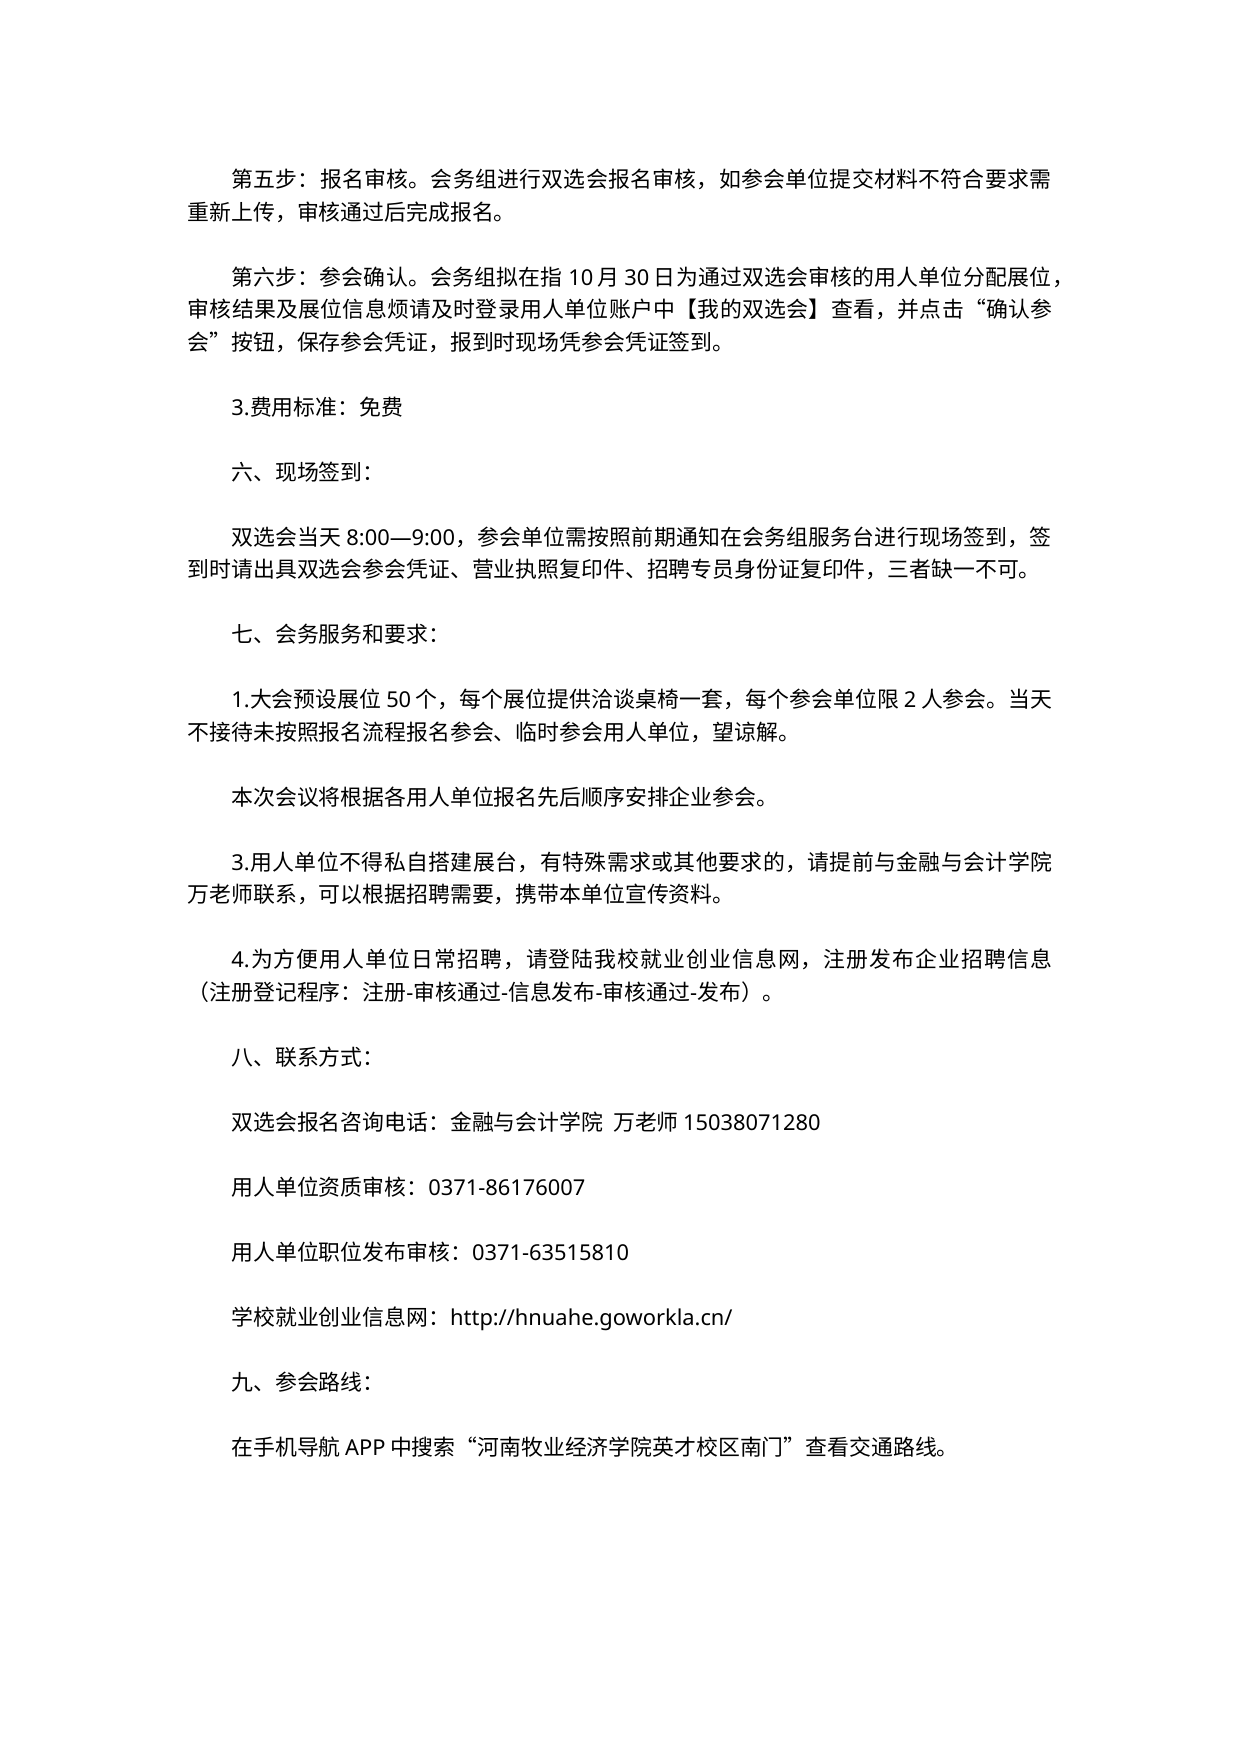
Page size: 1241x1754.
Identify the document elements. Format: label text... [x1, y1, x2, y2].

text 1.大会预设展位50个，每个展位提供洽谈桌椅一套，每个参会单位限2人参会。当天不接待未按照报名流程报名参会、临时参会用人单位，望谅解。 [187, 682, 1053, 747]
text 九、参会路线： [187, 1364, 1053, 1397]
text 第五步：报名审核。会务组进行双选会报名审核，如参会单位提交材料不符合要求需重新上传，审核通过后完成报名。 [187, 162, 1053, 227]
text 3.用人单位不得私自搭建展台，有特殊需求或其他要求的，请提前与金融与会计学院万老师联系，可以根据招聘需要，携带本单位宣传资料。 [187, 844, 1053, 909]
text 4.为方便用人单位日常招聘，请登陆我校就业创业信息网，注册发布企业招聘信息（注册登记程序：注册-审核通过-信息发布-审核通过-发布）。 [187, 942, 1053, 1007]
text 双选会报名咨询电话：金融与会计学院 万老师15038071280 [187, 1104, 1053, 1137]
text 本次会议将根据各用人单位报名先后顺序安排企业参会。 [187, 779, 1053, 812]
text 六、现场签到： [187, 454, 1053, 487]
text 用人单位职位发布审核：0371-63515810 [187, 1234, 1053, 1267]
text 3.费用标准：免费 [187, 389, 1053, 422]
text 八、联系方式： [187, 1039, 1053, 1072]
text 双选会当天8:00—9:00，参会单位需按照前期通知在会务组服务台进行现场签到，签到时请出具双选会参会凭证、营业执照复印件、招聘专员身份证复印件，三者缺一不可。 [187, 519, 1053, 584]
text 用人单位资质审核：0371-86176007 [187, 1169, 1053, 1202]
text 七、会务服务和要求： [187, 617, 1053, 649]
text 第六步：参会确认。会务组拟在指10月30日为通过双选会审核的用人单位分配展位，审核结果及展位信息烦请及时登录用人单位账户中【我的双选会】查看，并点击“确认参会”按钮，保存参会凭证，报到时现场凭参会凭证签到。 [187, 259, 1053, 357]
text 学校就业创业信息网：http://hnuahe.goworkla.cn/ [187, 1299, 1053, 1332]
text 在手机导航APP中搜索“河南牧业经济学院英才校区南门”查看交通路线。 [187, 1429, 1053, 1462]
